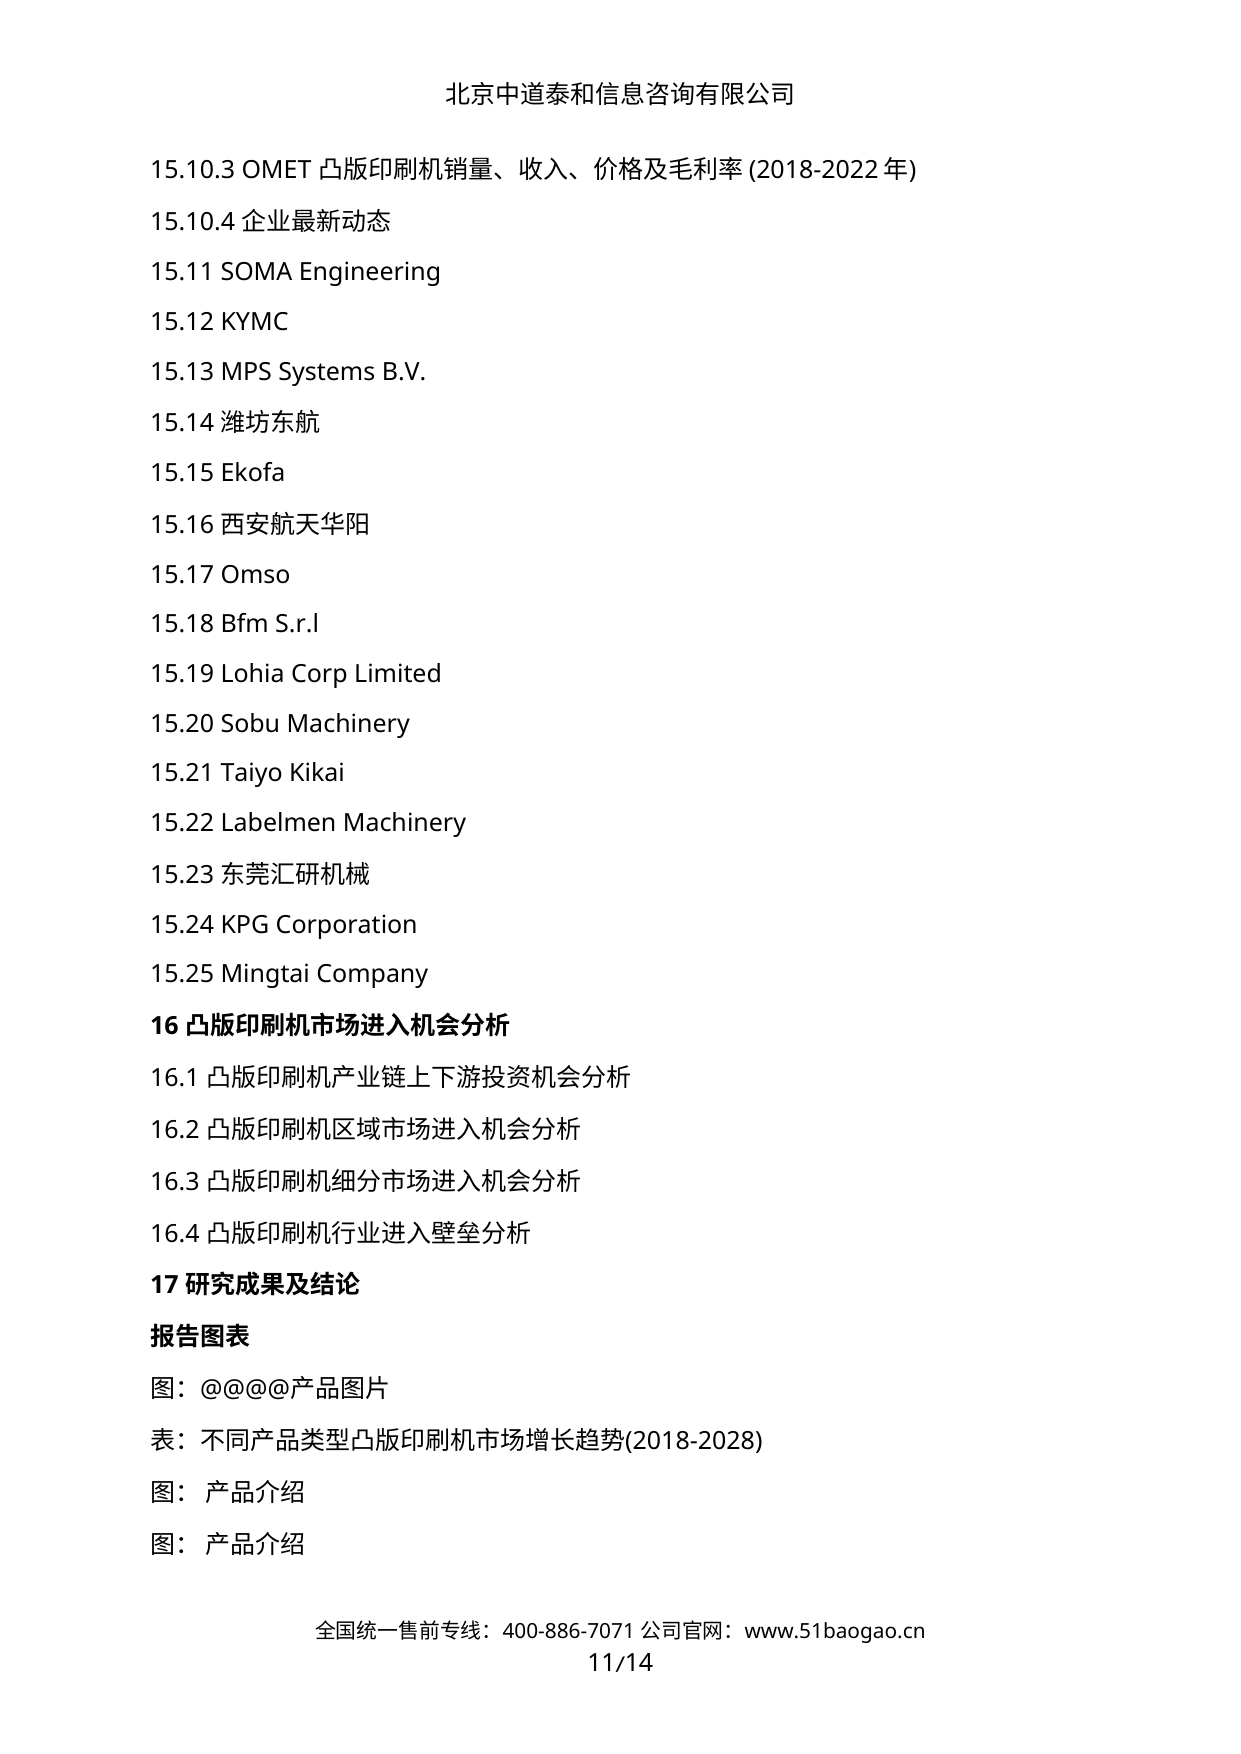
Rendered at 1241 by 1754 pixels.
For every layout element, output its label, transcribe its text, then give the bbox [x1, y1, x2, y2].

text 16.4 凸版印刷机行业进入壁垒分析 [150, 1213, 1090, 1249]
text 16.1 凸版印刷机产业链上下游投资机会分析 [150, 1057, 1090, 1094]
text 16 凸版印刷机市场进入机会分析 [150, 1006, 1090, 1042]
text 表：不同产品类型凸版印刷机市场增长趋势(2018-2028) [150, 1421, 1090, 1457]
text 16.3 凸版印刷机细分市场进入机会分析 [150, 1161, 1090, 1197]
text 15.20 Sobu Machinery [150, 705, 1090, 739]
text 15.17 Omso [150, 556, 1090, 590]
text 15.16 西安航天华阳 [150, 504, 1090, 541]
text 图： 产品介绍 [150, 1524, 1090, 1561]
text 图： 产品介绍 [150, 1472, 1090, 1509]
text 15.23 东莞汇研机械 [150, 854, 1090, 891]
text 15.11 SOMA Engineering [150, 254, 1090, 288]
text 图：@@@@产品图片 [150, 1369, 1090, 1405]
text 15.14 潍坊东航 [150, 403, 1090, 439]
text 15.13 MPS Systems B.V. [150, 353, 1090, 387]
text 15.10.4 企业最新动态 [150, 202, 1090, 238]
text 15.18 Bfm S.r.l [150, 606, 1090, 640]
text 15.25 Mingtai Company [150, 956, 1090, 990]
text 15.21 Taiyo Kikai [150, 755, 1090, 789]
text 15.10.3 OMET 凸版印刷机销量、收入、价格及毛利率 (2018-2022年) [150, 150, 1090, 186]
text 17 研究成果及结论 [150, 1265, 1090, 1301]
text 16.2 凸版印刷机区域市场进入机会分析 [150, 1109, 1090, 1146]
text 15.24 KPG Corporation [150, 906, 1090, 940]
text 15.19 Lohia Corp Limited [150, 656, 1090, 690]
text 15.15 Ekofa [150, 455, 1090, 489]
text 15.12 KYMC [150, 303, 1090, 337]
text 15.22 Labelmen Machinery [150, 805, 1090, 839]
text 报告图表 [150, 1317, 1090, 1353]
